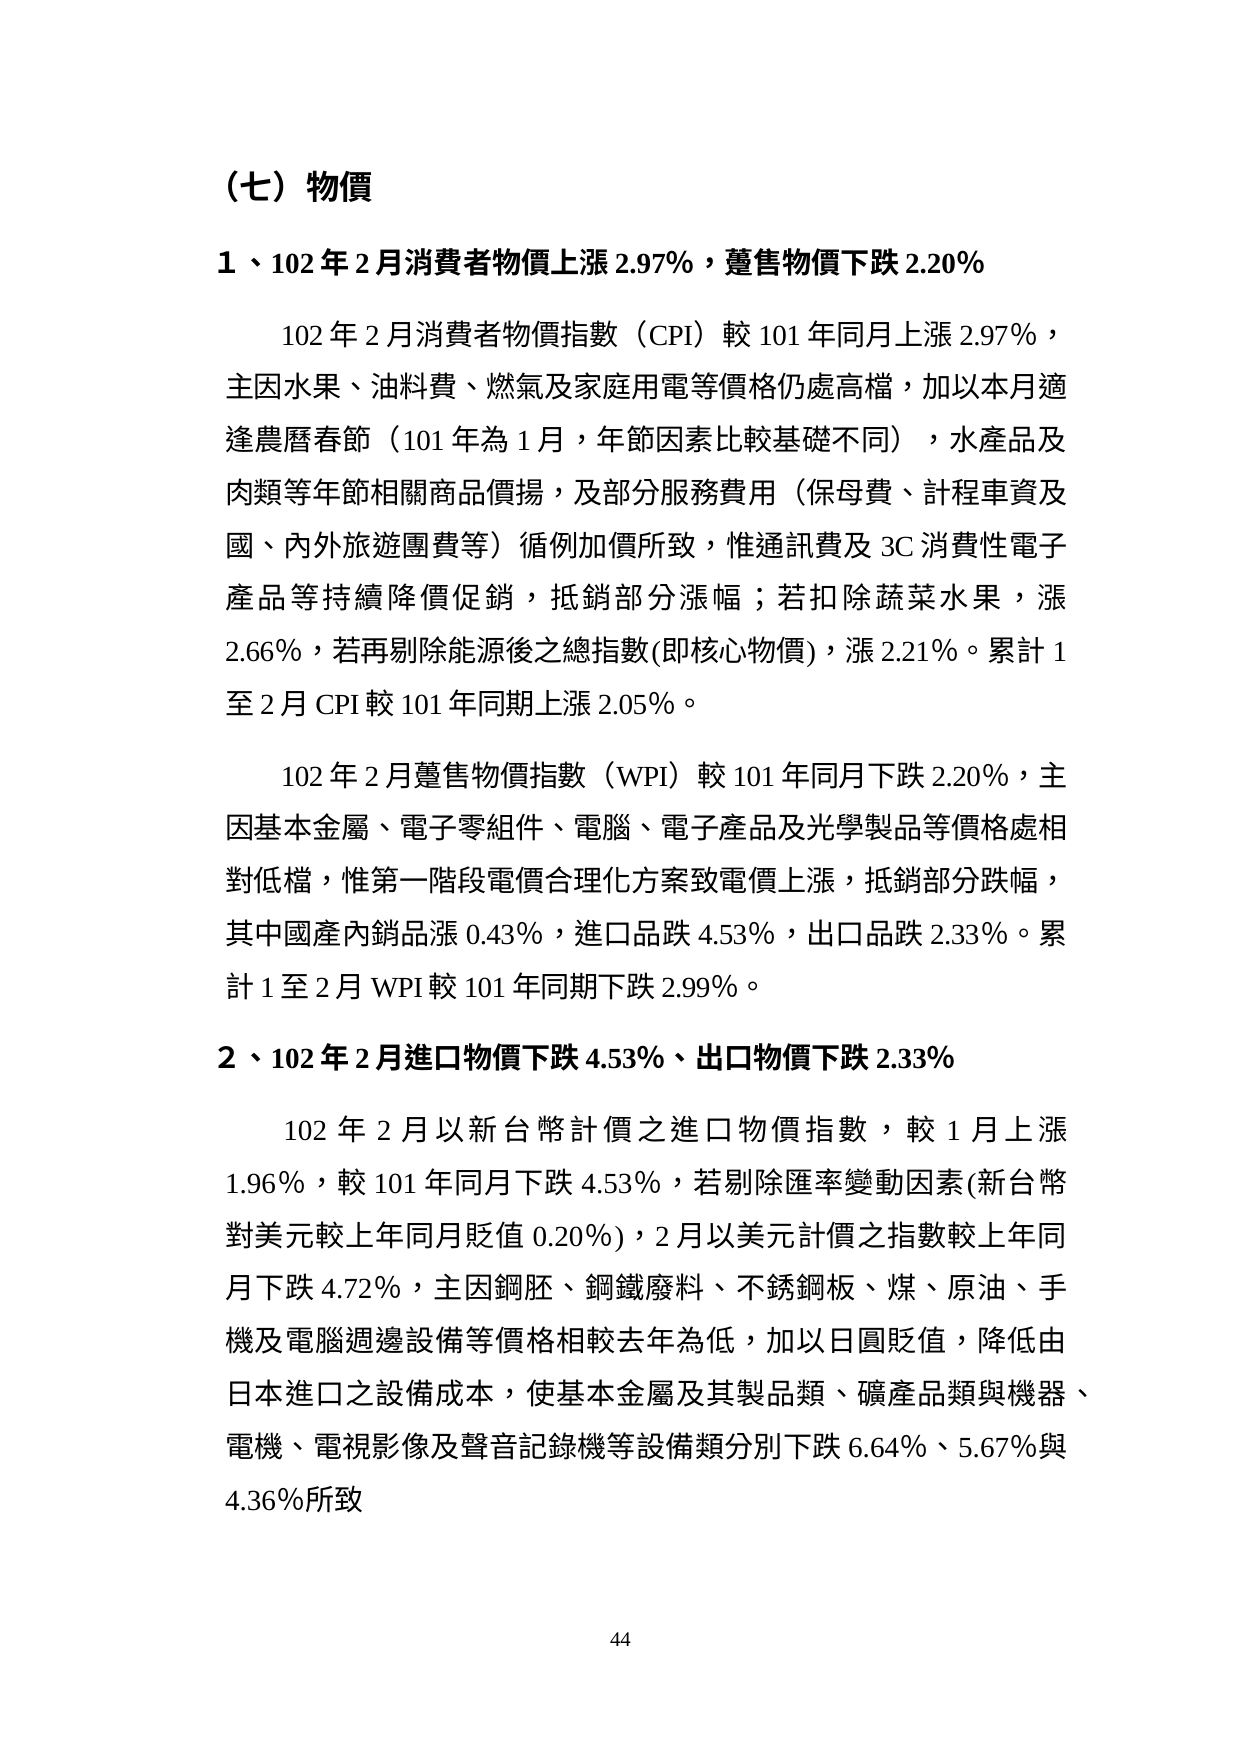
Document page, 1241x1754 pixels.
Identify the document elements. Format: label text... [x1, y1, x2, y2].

text 102年2月躉售物價指數（WPI）較101年同月下跌2.20％，主因基本金屬、電子零組件、電腦、電子產品及光學製品等價格處相對低檔，惟第一階段電價合理化方案致電價上漲，抵銷部分跌幅，其中國產內銷品漲0.43％，進口品跌4.53％，出口品跌2.33％。累計1至2月WPI較101年同期下跌2.99％。 [225, 752, 1068, 1006]
text 102年2月消費者物價指數（CPI）較101年同月上漲2.97％，主因水果、油料費、燃氣及家庭用電等價格仍處高檔，加以本月適逢農曆春節（101年為1月，年節因素比較基礎不同），水產品及肉類等年節相關商品價揚，及部分服務費用（保母費、計程車資及國、內外旅遊團費等）循例加價所致，惟通訊費及3C消費性電子產品等持續降價促銷，抵銷部分漲幅；若扣除蔬菜水果，漲2.66％，若再剔除能源後之總指數(即核心物價)，漲2.21％。累計1至2月CPI較101年同期上漲2.05％。 [225, 311, 1068, 723]
text 102年2月以新台幣計價之進口物價指數，較1月上漲1.96％，較101年同月下跌4.53％，若剔除匯率變動因素(新台幣對美元較上年同月貶值0.20％)，2月以美元計價之指數較上年同月下跌4.72％，主因鋼胚、鋼鐵廢料、不銹鋼板、煤、原油、手機及電腦週邊設備等價格相較去年為低，加以日圓貶值，降低由日本進口之設備成本，使基本金屬及其製品類、礦產品類與機器、電機、電視影像及聲音記錄機等設備類分別下跌6.64％、5.67％與4.36％所致 [225, 1107, 1068, 1519]
text ２、102年2月進口物價下跌4.53％、出口物價下跌2.33％ [212, 1035, 1053, 1077]
text （七）物價 [206, 161, 1059, 209]
text １、102年2月消費者物價上漲2.97％，躉售物價下跌2.20％ [212, 239, 1053, 282]
